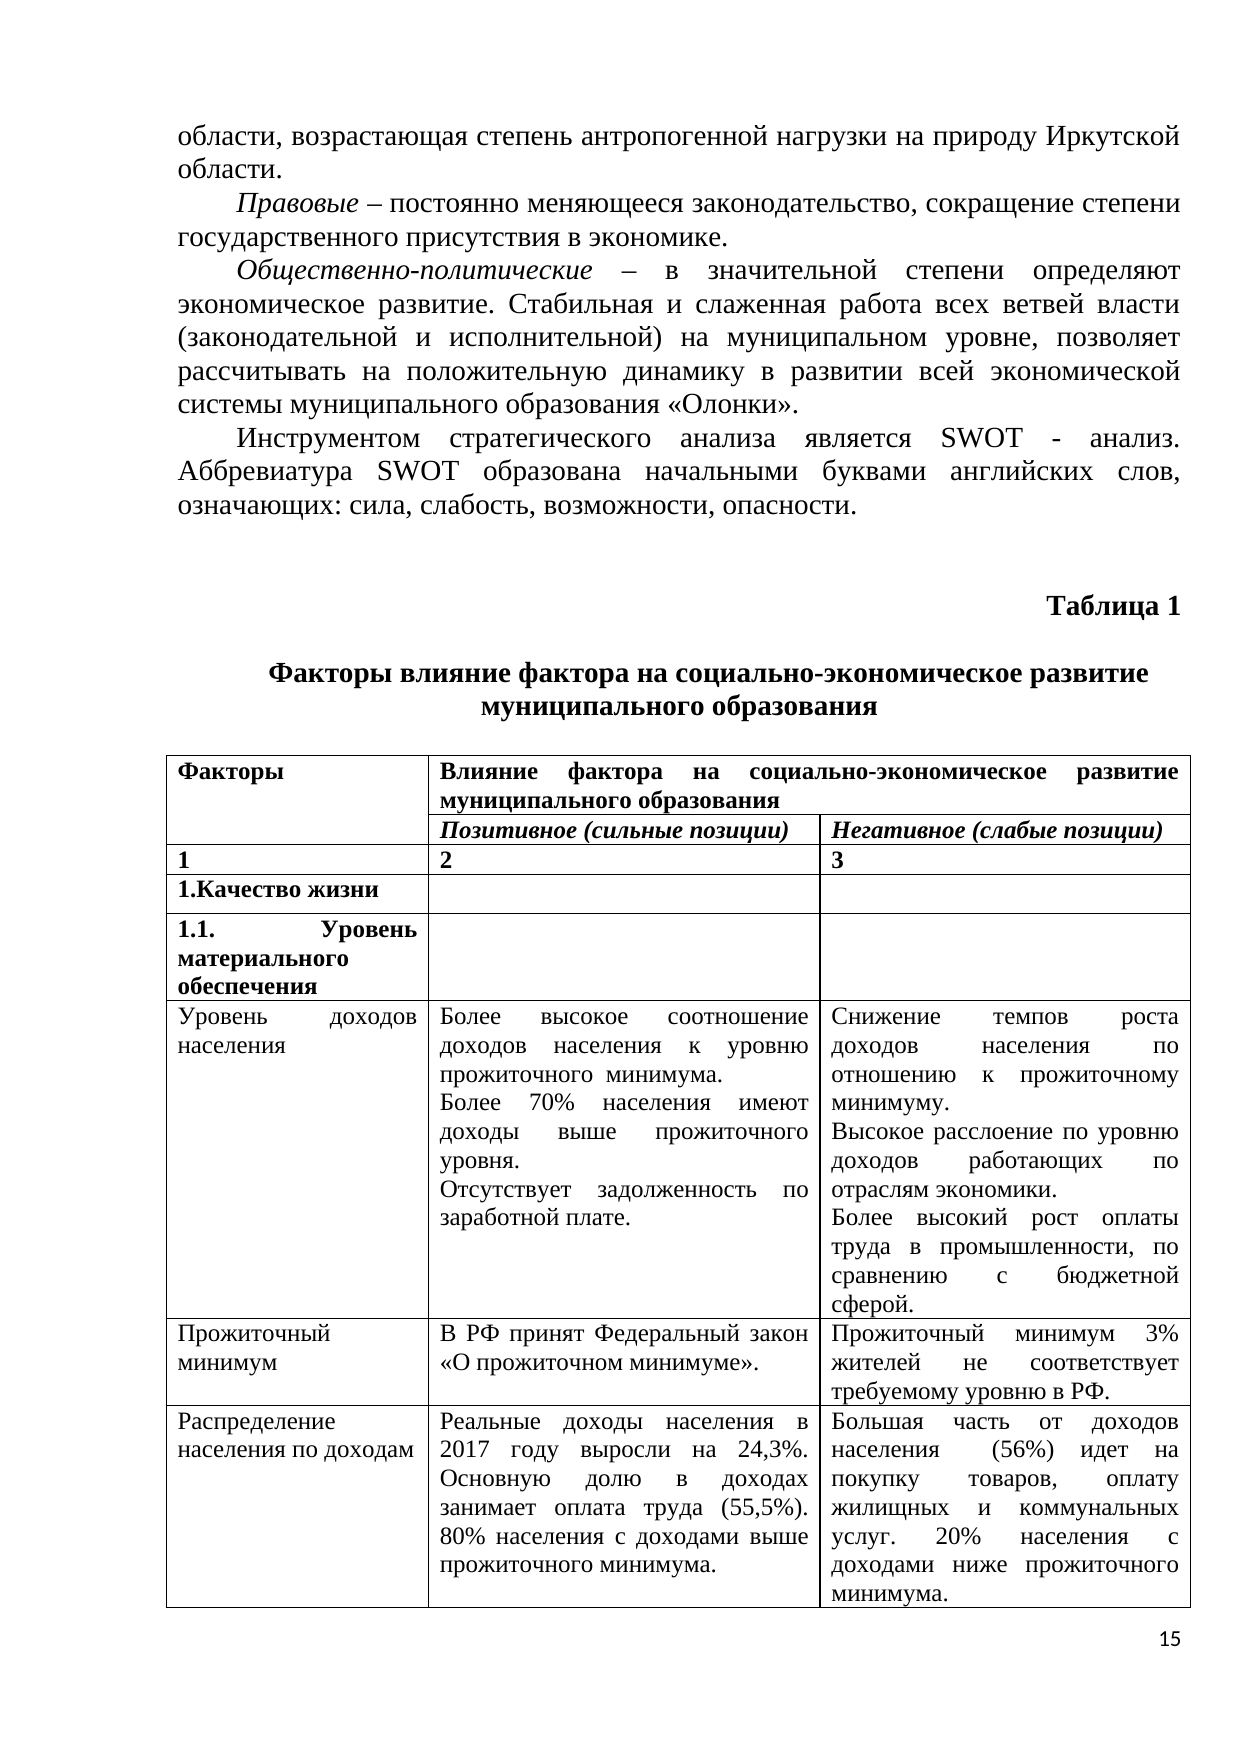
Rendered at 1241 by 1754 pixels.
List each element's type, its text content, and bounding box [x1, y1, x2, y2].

text Правовые – постоянно меняющееся законодательство, сокращение степени государственного присутствия в экономике. [177, 185, 1181, 252]
table_cell Снижение темпов роста доходов населения по отношению к прожиточному минимуму. Высокое расслоение по уровню доходов работающих по отраслям экономики. Более высокий рост оплаты труда в промышленности, по сравнению с бюджетной сферой. [821, 1001, 1190, 1317]
text Инструментом стратегического анализа является SWOT - анализ. Аббревиатура SWOT образована начальными буквами английских слов, означающих: сила, слабость, возможности, опасности. [177, 420, 1181, 521]
table_cell [429, 914, 819, 1000]
table_cell Прожиточный минимум [167, 1319, 428, 1405]
text Факторы влияние фактора на социально-экономическое развитие муниципального образования [177, 655, 1181, 722]
table_header Факторы [167, 756, 428, 844]
table_cell 1.1. Уровень материального обеспечения [167, 914, 428, 1000]
table_cell 3 [821, 845, 1190, 873]
text Таблица 1 [177, 588, 1181, 621]
table_cell Прожиточный минимум 3% жителей не соответствует требуемому уровню в РФ. [821, 1319, 1190, 1405]
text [177, 118, 1181, 185]
table_cell [821, 875, 1190, 913]
table_cell Негативное (слабые позиции) [821, 815, 1190, 844]
table_cell Распределение населения по доходам [167, 1406, 428, 1607]
text Общественно-политические – в значительной степени определяют экономическое развитие. Стабильная и слаженная работа всех ветвей власти (законодательной и исполнительной) на муниципальном уровне, позволяет рассчитывать на положительную динамику в развитии всей экономической системы муниципального образования «Олонки». [177, 252, 1181, 420]
table_cell Реальные доходы населения в 2017 году выросли на 24,3%. Основную долю в доходах занимает оплата труда (55,5%). 80% населения с доходами выше прожиточного минимума. [429, 1406, 819, 1607]
table_cell [429, 875, 819, 913]
table_header Влияние фактора на социально-экономическое развитие муниципального образования [429, 756, 1190, 814]
table_cell 1.Качество жизни [167, 875, 428, 913]
table_cell Уровень доходов населения [167, 1001, 428, 1317]
table_cell В РФ принят Федеральный закон «О прожиточном минимуме». [429, 1319, 819, 1405]
table_cell 1 [167, 845, 428, 873]
table_cell Большая часть от доходов населения (56%) идет на покупку товаров, оплату жилищных и коммунальных услуг. 20% населения с доходами ниже прожиточного минимума. [821, 1406, 1190, 1607]
table_cell Более высокое соотношение доходов населения к уровню прожиточного минимума. Более 70% населения имеют доходы выше прожиточного уровня. Отсутствует задолженность по заработной плате. [429, 1001, 819, 1317]
table_cell [821, 914, 1190, 1000]
table_cell 2 [429, 845, 819, 873]
table_cell Позитивное (сильные позиции) [429, 815, 819, 844]
